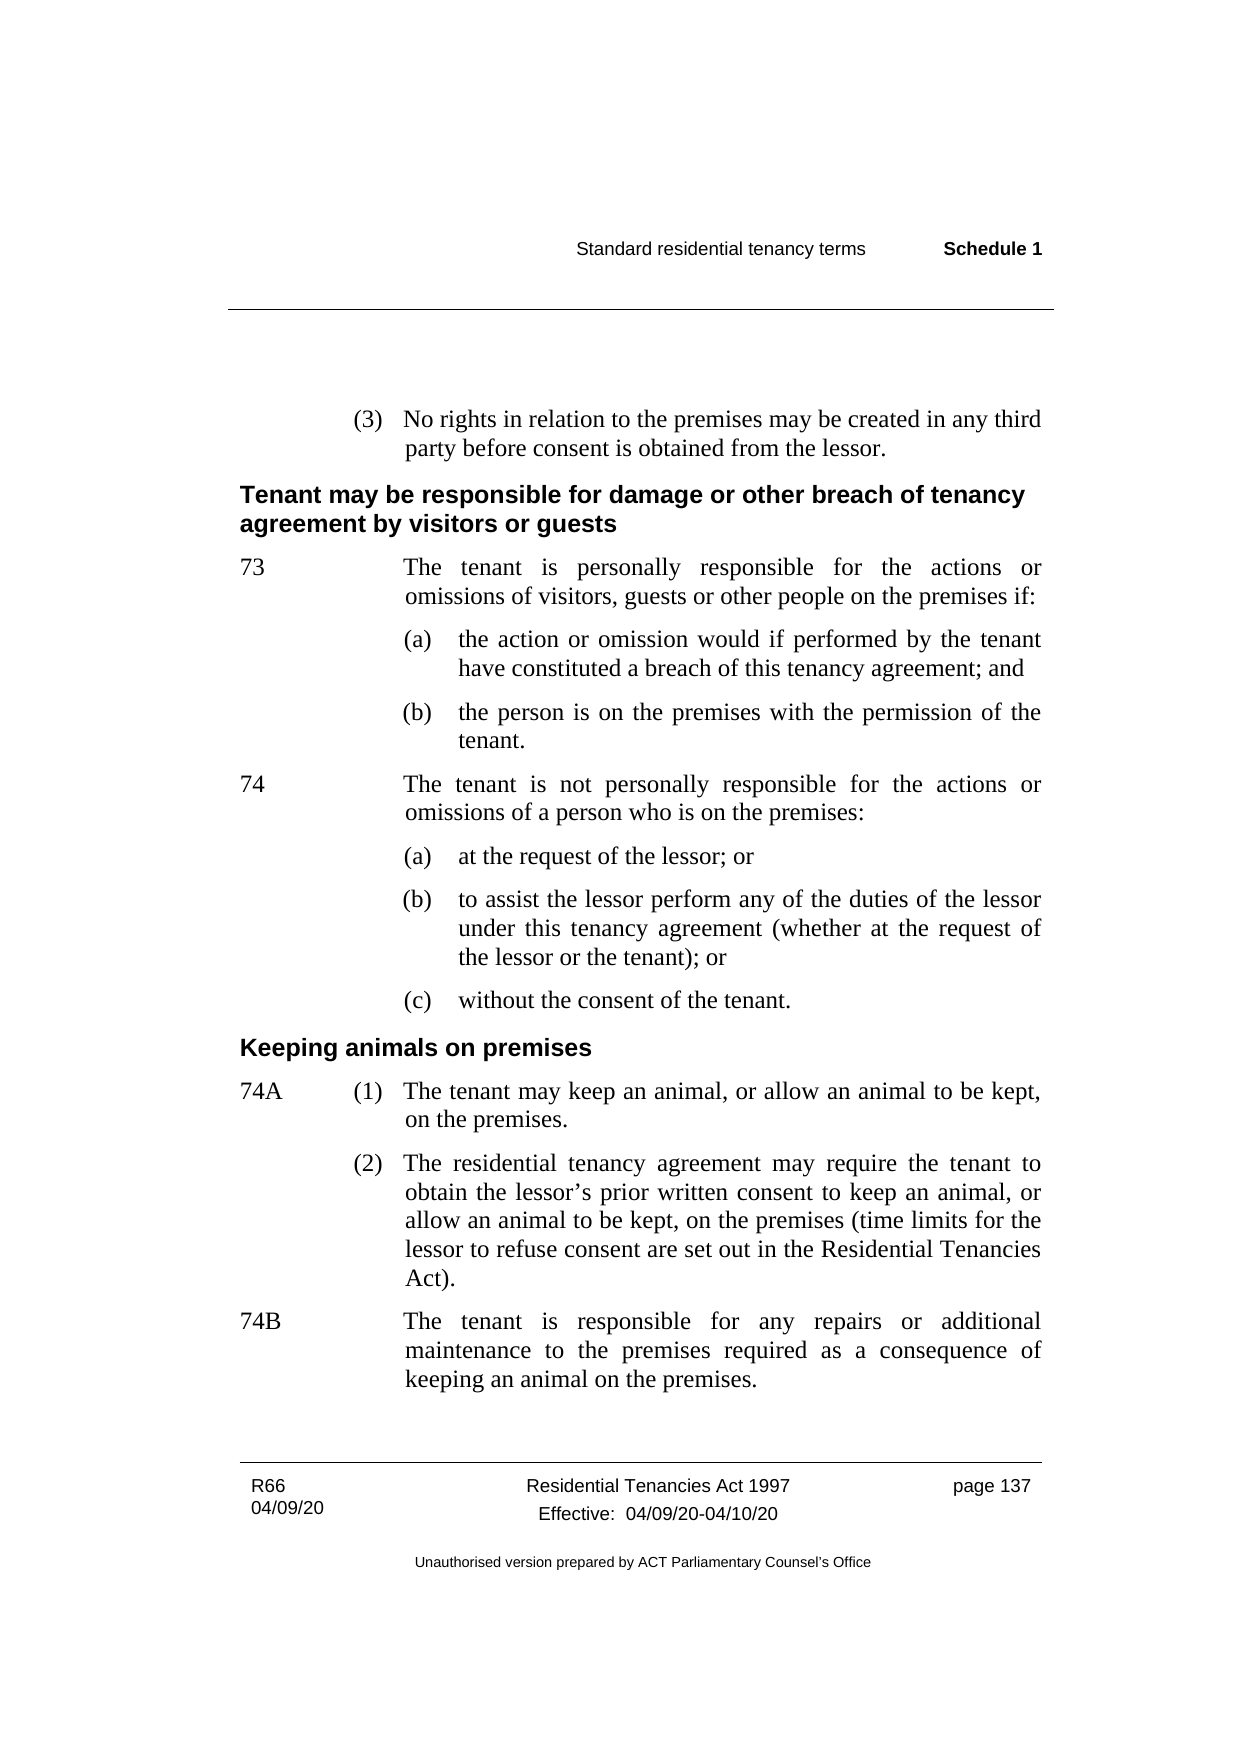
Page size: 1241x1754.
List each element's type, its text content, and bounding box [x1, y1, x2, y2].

text Tenant may be responsible for damage or other breach of tenancy agreement by visitors or guests [239, 480, 1042, 538]
text 74 The tenant is not personally responsible for the actions or omissions of a person who is on the premises: [239, 769, 1042, 826]
text (a) the action or omission would if performed by the tenant have constituted a breach of this tenancy agreement; and [239, 624, 1042, 682]
text (a) at the request of the lessor; or [239, 841, 1042, 869]
text (3) No rights in relation to the premises may be created in any third party before consent is obtained from the lessor. [239, 404, 1042, 462]
text 74A (1) The tenant may keep an animal, or allow an animal to be kept, on the premises. [239, 1076, 1042, 1133]
text (c) without the consent of the tenant. [239, 985, 1042, 1014]
text (b) to assist the lessor perform any of the duties of the lessor under this tenancy agreement (whether at the request of the lessor or the tenant); or [239, 884, 1042, 970]
text Keeping animals on premises [239, 1032, 1042, 1061]
text 74B The tenant is responsible for any repairs or additional maintenance to the premises required as a consequence of keeping an animal on the premises. [239, 1306, 1042, 1392]
text 73 The tenant is personally responsible for the actions or omissions of visitors, guests or other people on the premises if: [239, 552, 1042, 610]
text (2) The residential tenancy agreement may require the tenant to obtain the lessor’s prior written consent to keep an animal, or allow an animal to be kept, on the premises (time limits for the lessor to refuse consent are set out in the Residential Tenancies Act). [239, 1148, 1042, 1292]
text (b) the person is on the premises with the permission of the tenant. [239, 697, 1042, 754]
